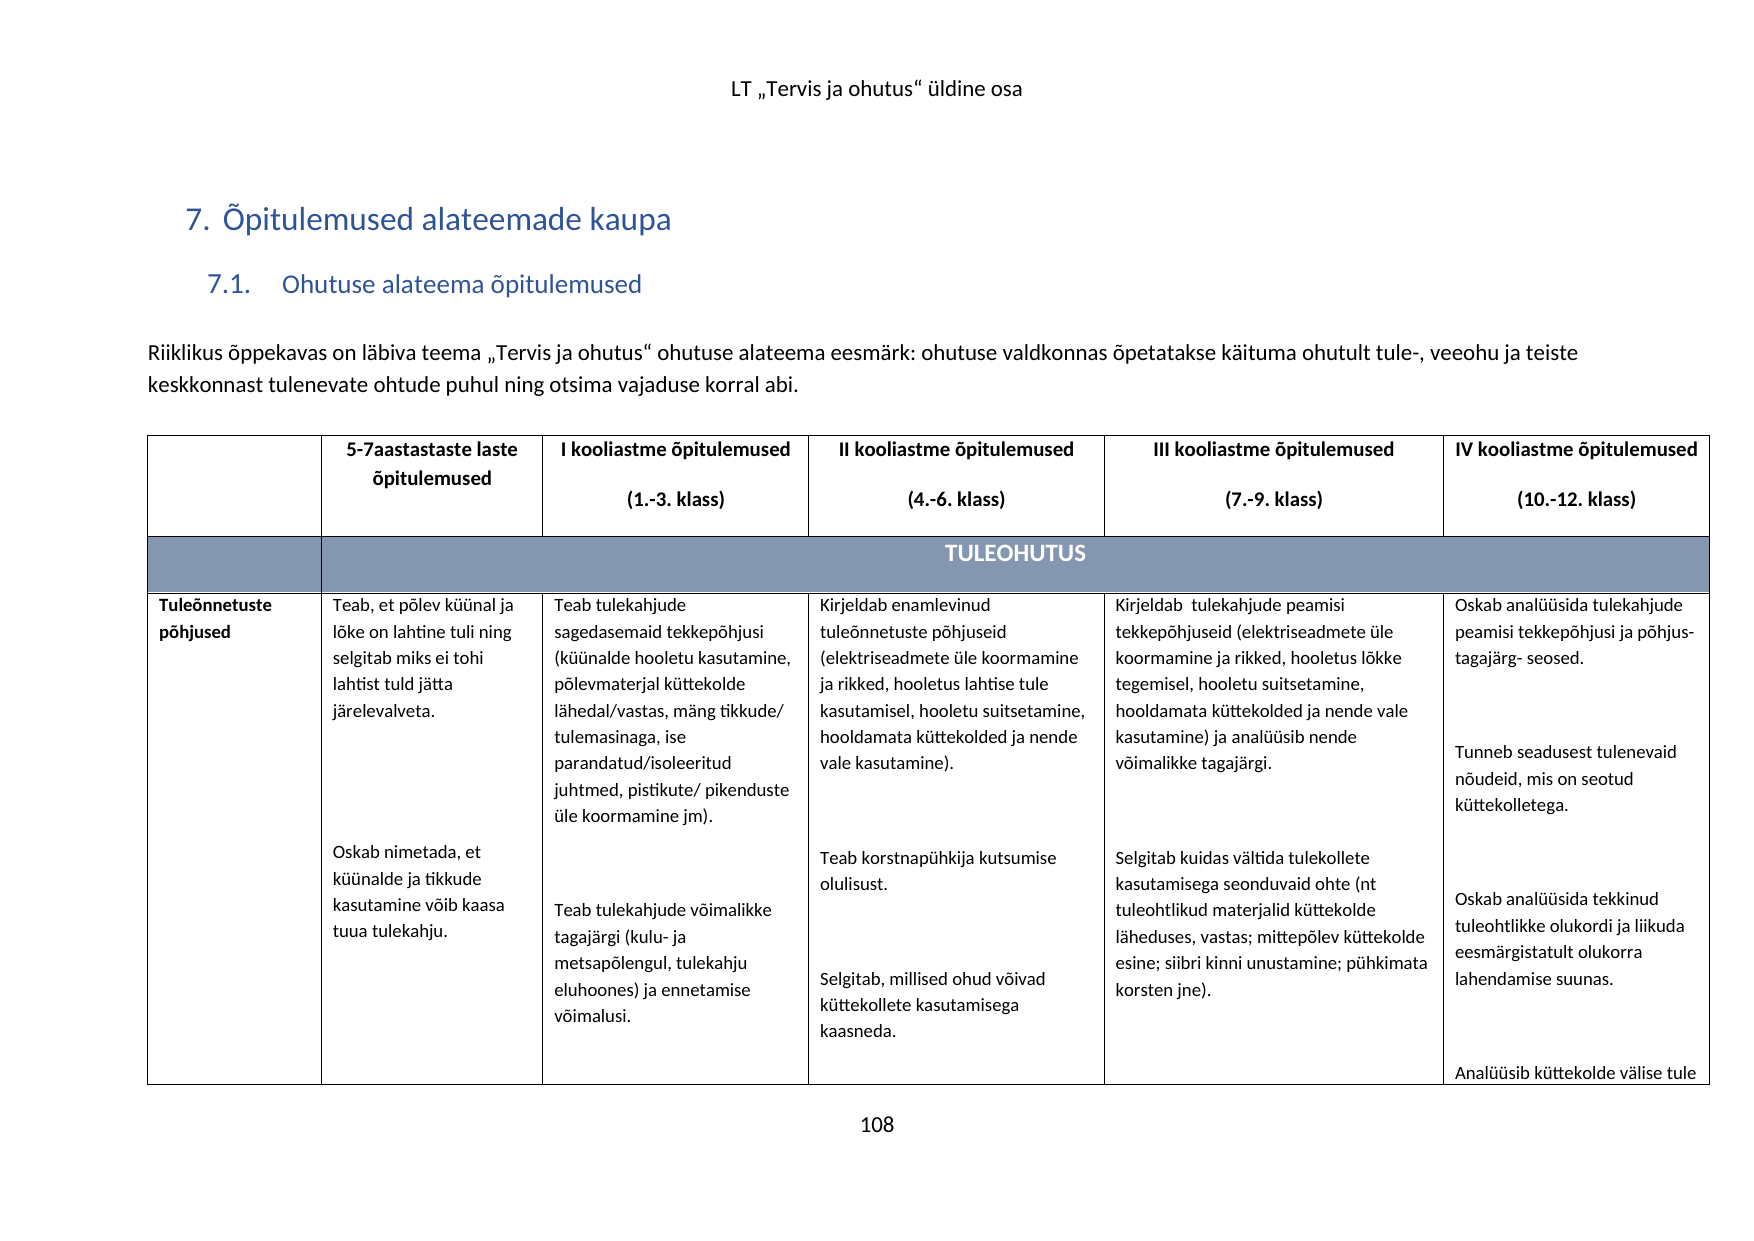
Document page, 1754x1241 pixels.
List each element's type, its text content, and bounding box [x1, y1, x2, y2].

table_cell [1105, 594, 1443, 1084]
table_header II kooliastme õpitulemused (4.-6. klass) [809, 436, 1104, 536]
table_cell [543, 594, 808, 1084]
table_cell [322, 594, 542, 1084]
table_header I kooliastme õpitulemused (1.-3. klass) [543, 436, 808, 536]
table_header III kooliastme õpitulemused (7.-9. klass) [1105, 436, 1443, 536]
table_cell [148, 594, 321, 1084]
subtitle Õpitulemused alateemade kaupa [185, 198, 1606, 238]
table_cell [1444, 594, 1709, 1084]
text Riiklikus õppekavas on läbiva teema „Tervis ja ohutus“ ohutuse alateema eesmärk: ohutuse valdkonnas õpetatakse käituma ohutult tule-, veeohu ja teiste keskkonnast tulenevate ohtude puhul ning otsima vajaduse korral abi. [148, 338, 1606, 399]
table_header [148, 436, 321, 536]
table_cell TULEOHUTUS [322, 537, 1709, 592]
table_header 5-7aastastaste laste õpitulemused [322, 436, 542, 536]
table_header IV kooliastme õpitulemused (10.-12. klass) [1444, 436, 1709, 536]
subtitle Ohutuse alateema õpitulemused [207, 265, 1606, 301]
table_cell [148, 537, 321, 592]
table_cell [809, 594, 1104, 1084]
